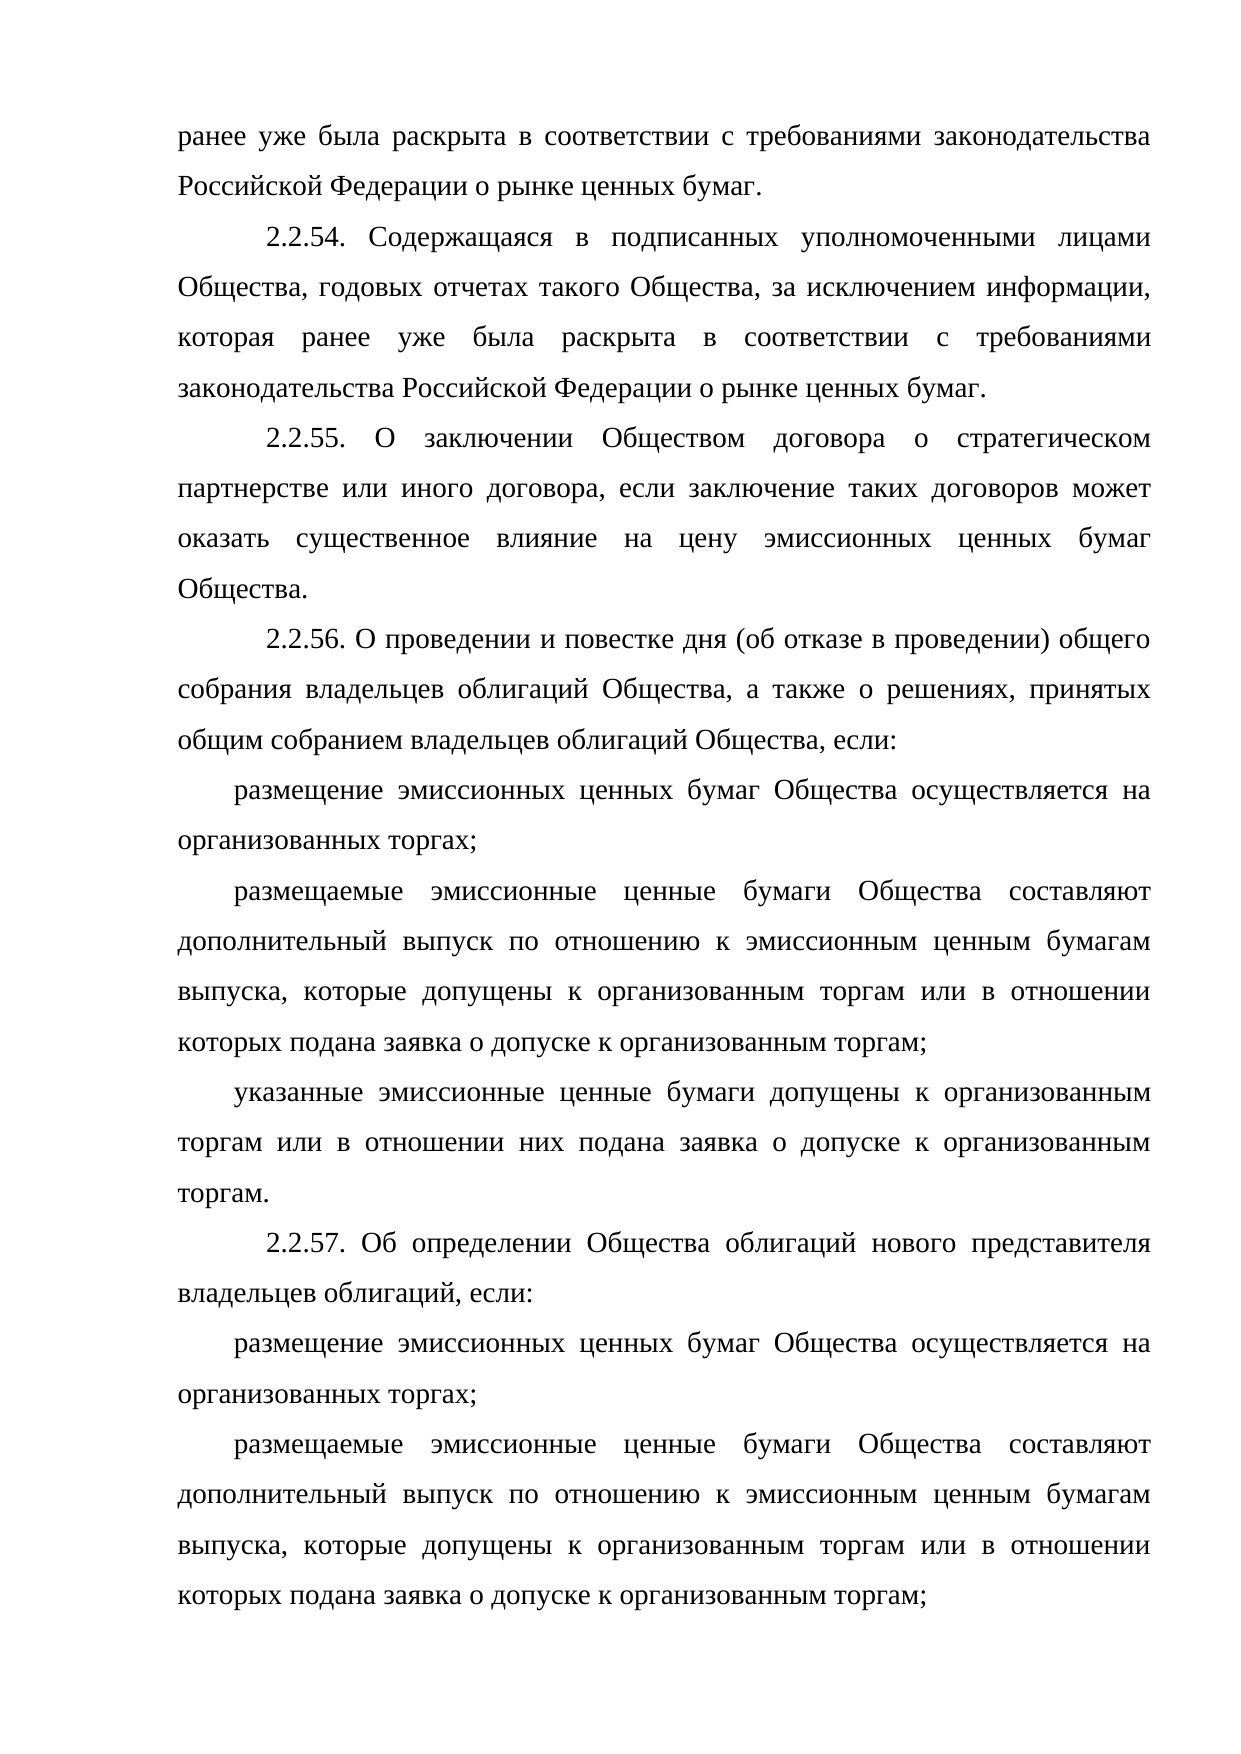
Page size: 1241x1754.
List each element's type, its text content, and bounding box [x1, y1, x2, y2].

text 2.2.57. Об определении Общества облигаций нового представителя владельцев облигаций, если: [177, 1225, 1152, 1309]
text размещение эмиссионных ценных бумаг Общества осуществляется на организованных торгах; [177, 772, 1152, 856]
text 2.2.55. О заключении Обществом договора о стратегическом партнерстве или иного договора, если заключение таких договоров может оказать существенное влияние на цену эмиссионных ценных бумаг Общества. [177, 420, 1152, 604]
text указанные эмиссионные ценные бумаги допущены к организованным торгам или в отношении них подана заявка о допуске к организованным торгам. [177, 1074, 1152, 1208]
text 2.2.56. О проведении и повестке дня (об отказе в проведении) общего собрания владельцев облигаций Общества, а также о решениях, принятых общим собранием владельцев облигаций Общества, если: [177, 621, 1152, 755]
text размещаемые эмиссионные ценные бумаги Общества составляют дополнительный выпуск по отношению к эмиссионным ценным бумагам выпуска, которые допущены к организованным торгам или в отношении которых подана заявка о допуске к организованным торгам; [177, 1426, 1152, 1611]
text размещение эмиссионных ценных бумаг Общества осуществляется на организованных торгах; [177, 1326, 1152, 1409]
text размещаемые эмиссионные ценные бумаги Общества составляют дополнительный выпуск по отношению к эмиссионным ценным бумагам выпуска, которые допущены к организованным торгам или в отношении которых подана заявка о допуске к организованным торгам; [177, 873, 1152, 1057]
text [177, 118, 1152, 202]
text 2.2.54. Содержащаяся в подписанных уполномоченными лицами Общества, годовых отчетах такого Общества, за исключением информации, которая ранее уже была раскрыта в соответствии с требованиями законодательства Российской Федерации о рынке ценных бумаг. [177, 219, 1152, 403]
